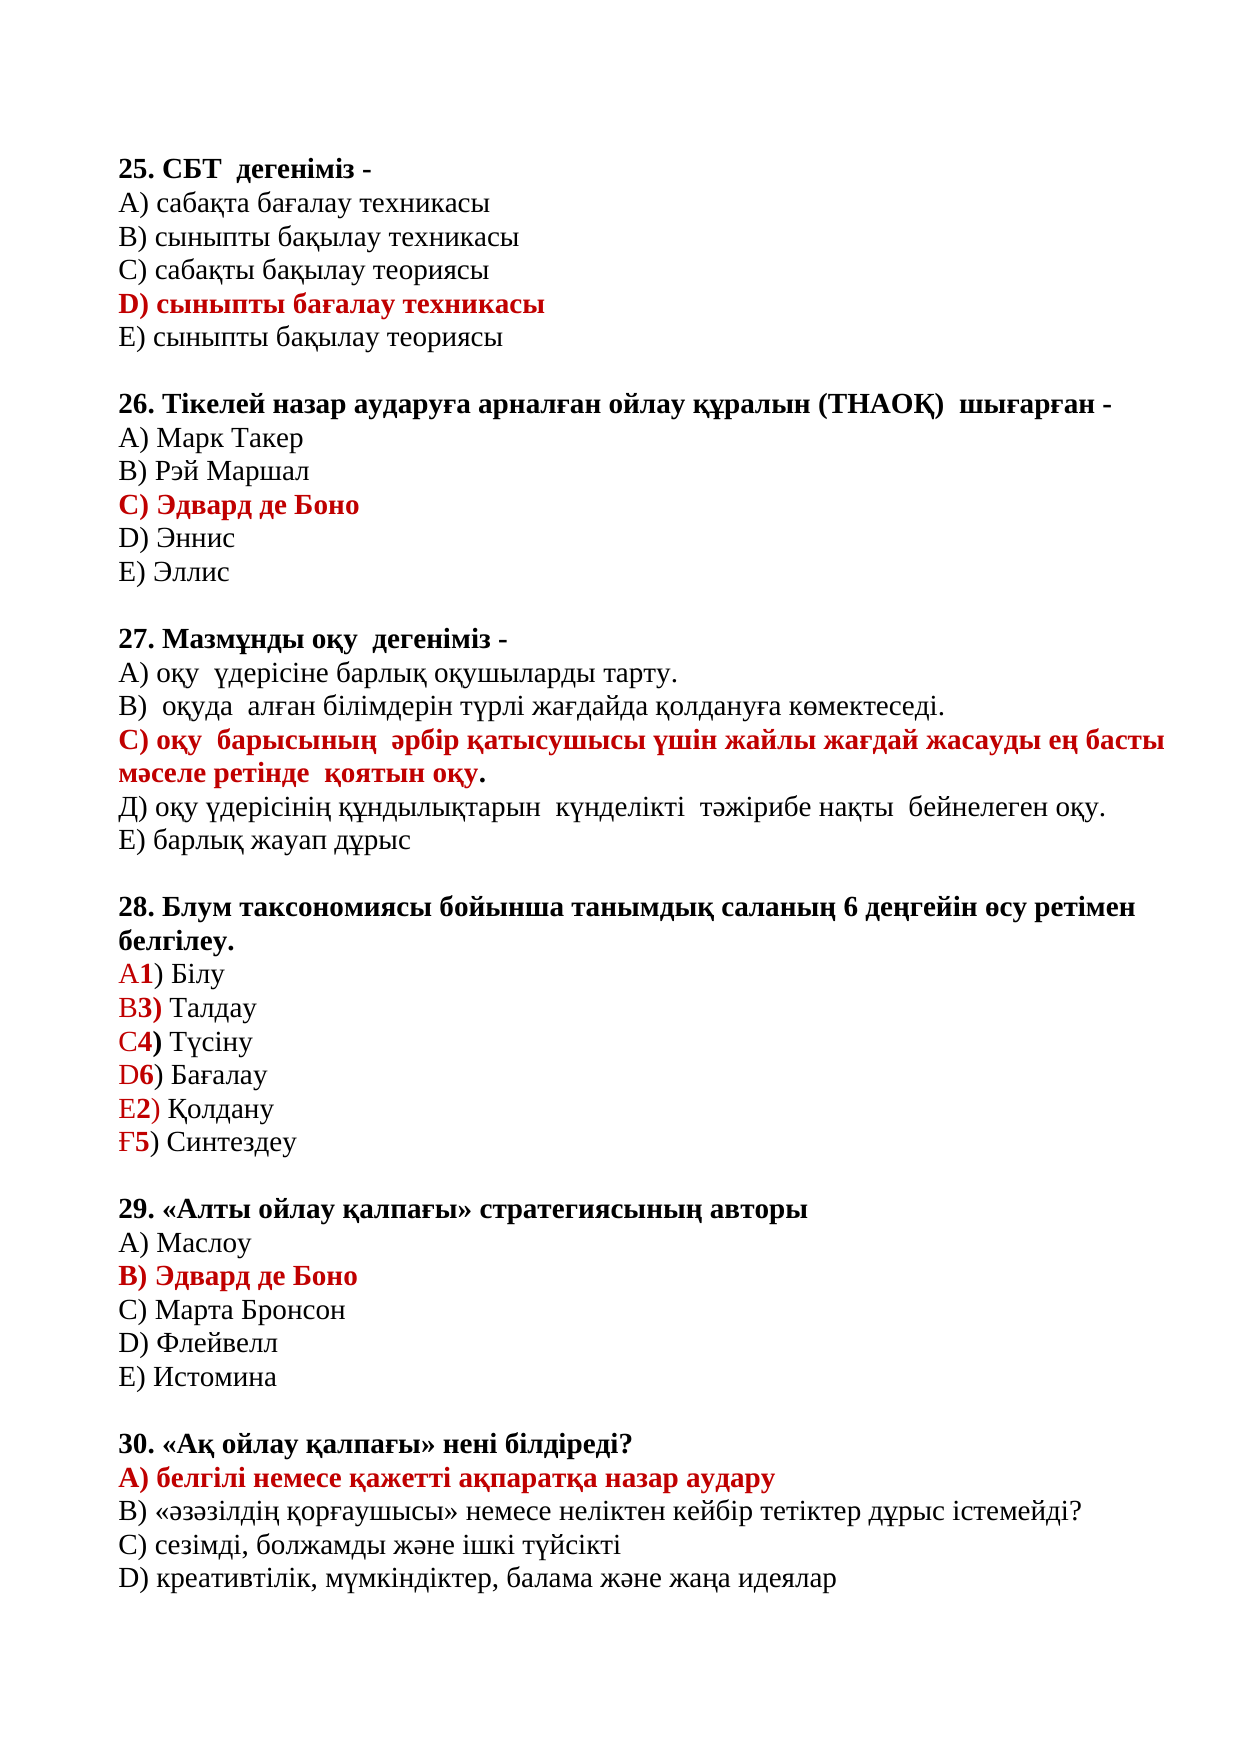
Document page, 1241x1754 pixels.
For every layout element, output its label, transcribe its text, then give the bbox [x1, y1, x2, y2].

text С) Эдвард де Боно [118, 487, 1181, 521]
text В) сыныпты бақылау техникасы [118, 219, 1181, 252]
text С) Марта Бронсон [118, 1292, 1181, 1326]
text С) оқу барысының әрбір қатысушысы үшін жайлы жағдай жасауды ең басты мәселе ретінде қоятын оқу. [118, 722, 1181, 789]
text Д) оқу үдерісінің құндылықтарын күнделікті тәжірибе нақты бейнелеген оқу. [118, 789, 1181, 822]
text Е) сыныпты бақылау теориясы [118, 319, 1181, 353]
list Е2) Қолдану [118, 1091, 1181, 1124]
list А1) Білу [118, 957, 1181, 990]
text D) Флейвелл [118, 1326, 1181, 1359]
text А) Марк Такер [118, 420, 1181, 453]
text А) Маслоу [118, 1225, 1181, 1258]
text В) оқуда алған білімдерін түрлі жағдайда қолдануға көмектеседі. [118, 688, 1181, 722]
list Ғ5) Синтездеу [118, 1124, 1181, 1158]
text А) оқу үдерісіне барлық оқушыларды тарту. [118, 655, 1181, 688]
text 26. Тікелей назар аударуға арналған ойлау құралын (ТНАОҚ) шығарған - [118, 386, 1181, 420]
text С) сабақты бақылау теориясы [118, 252, 1181, 286]
text В) «әзәзілдің қорғаушысы» немесе неліктен кейбір тетіктер дұрыс істемейді? [118, 1493, 1181, 1527]
text А) белгілі немесе қажетті ақпаратқа назар аудару [118, 1460, 1181, 1493]
text Е) Эллис [118, 554, 1181, 588]
text 25. СБТ дегеніміз - [118, 152, 1181, 185]
text 27. Мазмұнды оқу дегеніміз - [118, 621, 1181, 655]
text D) креативтілік, мүмкіндіктер, балама және жаңа идеялар [118, 1560, 1181, 1594]
text В) Рэй Маршал [118, 453, 1181, 487]
text А) сабақта бағалау техникасы [118, 185, 1181, 219]
text 28. Блум таксономиясы бойынша танымдық саланың 6 деңгейін өсу ретімен белгілеу. [118, 889, 1181, 957]
text Е) Истомина [118, 1359, 1181, 1393]
text D) Эннис [118, 521, 1181, 554]
text 30. «Ақ ойлау қалпағы» нені білдіреді? [118, 1426, 1181, 1460]
text С) сезімді, болжамды және ішкі түйсікті [118, 1527, 1181, 1560]
list В3) Талдау [118, 990, 1181, 1024]
list D6) Бағалау [118, 1057, 1181, 1091]
text 29. «Алты ойлау қалпағы» стратегиясының авторы [118, 1191, 1181, 1225]
text D) сыныпты бағалау техникасы [118, 286, 1181, 319]
text В) Эдвард де Боно [118, 1258, 1181, 1292]
text Е) барлық жауап дұрыс [118, 822, 1181, 856]
list С4) Түсіну [118, 1024, 1181, 1057]
